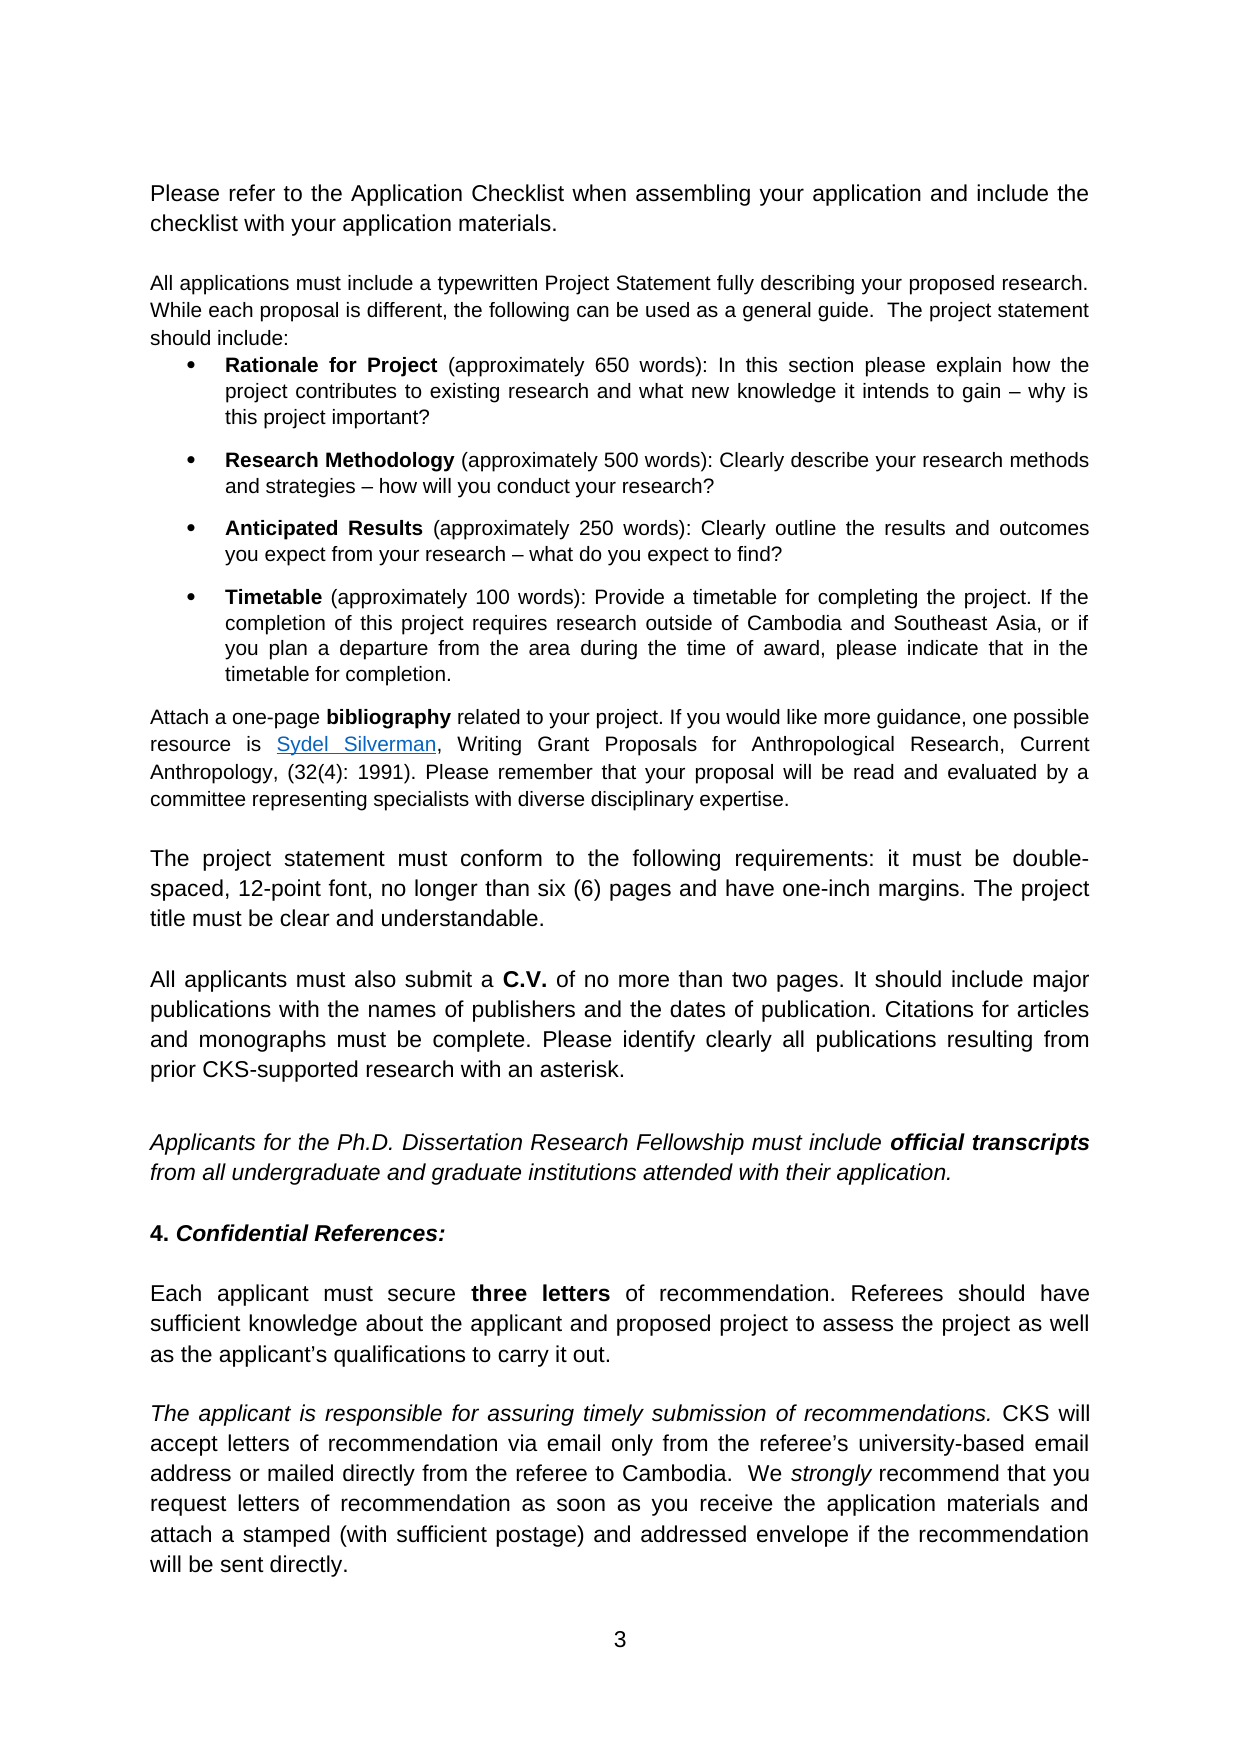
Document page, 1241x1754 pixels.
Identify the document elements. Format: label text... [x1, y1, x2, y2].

list Rationale for Project (approximately 650 words): In this section please explain how the project contributes to existing research and what new knowledge it intends to gain – why is this project important? [187, 353, 1090, 429]
text 4. Confidential References: [150, 1220, 1090, 1246]
list Research Methodology (approximately 500 words): Clearly describe your research methods and strategies – how will you conduct your research? [187, 448, 1090, 497]
text Attach a one-page bibliography related to your project. If you would like more guidance, one possible resource is Sydel Silverman, Writing Grant Proposals for Anthropological Research, Current Anthropology, (32(4): 1991). Please remember that your proposal will be read and evaluated by a committee representing specialists with diverse disciplinary expertise. [150, 704, 1090, 811]
text The applicant is responsible for assuring timely submission of recommendations. CKS will accept letters of recommendation via email only from the referee’s university-based email address or mailed directly from the referee to Cambodia. We strongly recommend that you request letters of recommendation as soon as you receive the application materials and attach a stamped (with sufficient postage) and addressed envelope if the recommendation will be sent directly. [150, 1400, 1090, 1577]
text Applicants for the Ph.D. Dissertation Research Fellowship must include official transcripts from all undergraduate and graduate institutions attended with their application. [150, 1129, 1090, 1186]
list Anticipated Results (approximately 250 words): Clearly outline the results and outcomes you expect from your research – what do you expect to find? [187, 516, 1090, 566]
text All applications must include a typewritten Project Statement fully describing your proposed research. While each proposal is different, the following can be used as a general guide. The project statement should include: [150, 271, 1090, 350]
text The project statement must conform to the following requirements: it must be double-spaced, 12-point font, no longer than six (6) pages and have one-inch margins. The project title must be clear and understandable. [150, 845, 1090, 932]
text Each applicant must secure three letters of recommendation. Referees should have sufficient knowledge about the applicant and proposed project to assess the project as well as the applicant’s qualifications to carry it out. [150, 1280, 1090, 1367]
text Please refer to the Application Checklist when assembling your application and include the checklist with your application materials. [150, 180, 1090, 237]
text All applicants must also submit a C.V. of no more than two pages. It should include major publications with the names of publishers and the dates of publication. Citations for articles and monographs must be complete. Please identify clearly all publications resulting from prior CKS-supported research with an asterisk. [150, 966, 1090, 1083]
list Timetable (approximately 100 words): Provide a timetable for completing the project. If the completion of this project requires research outside of Cambodia and Southeast Asia, or if you plan a departure from the area during the time of award, please indicate that in the timetable for completion. [187, 584, 1090, 686]
